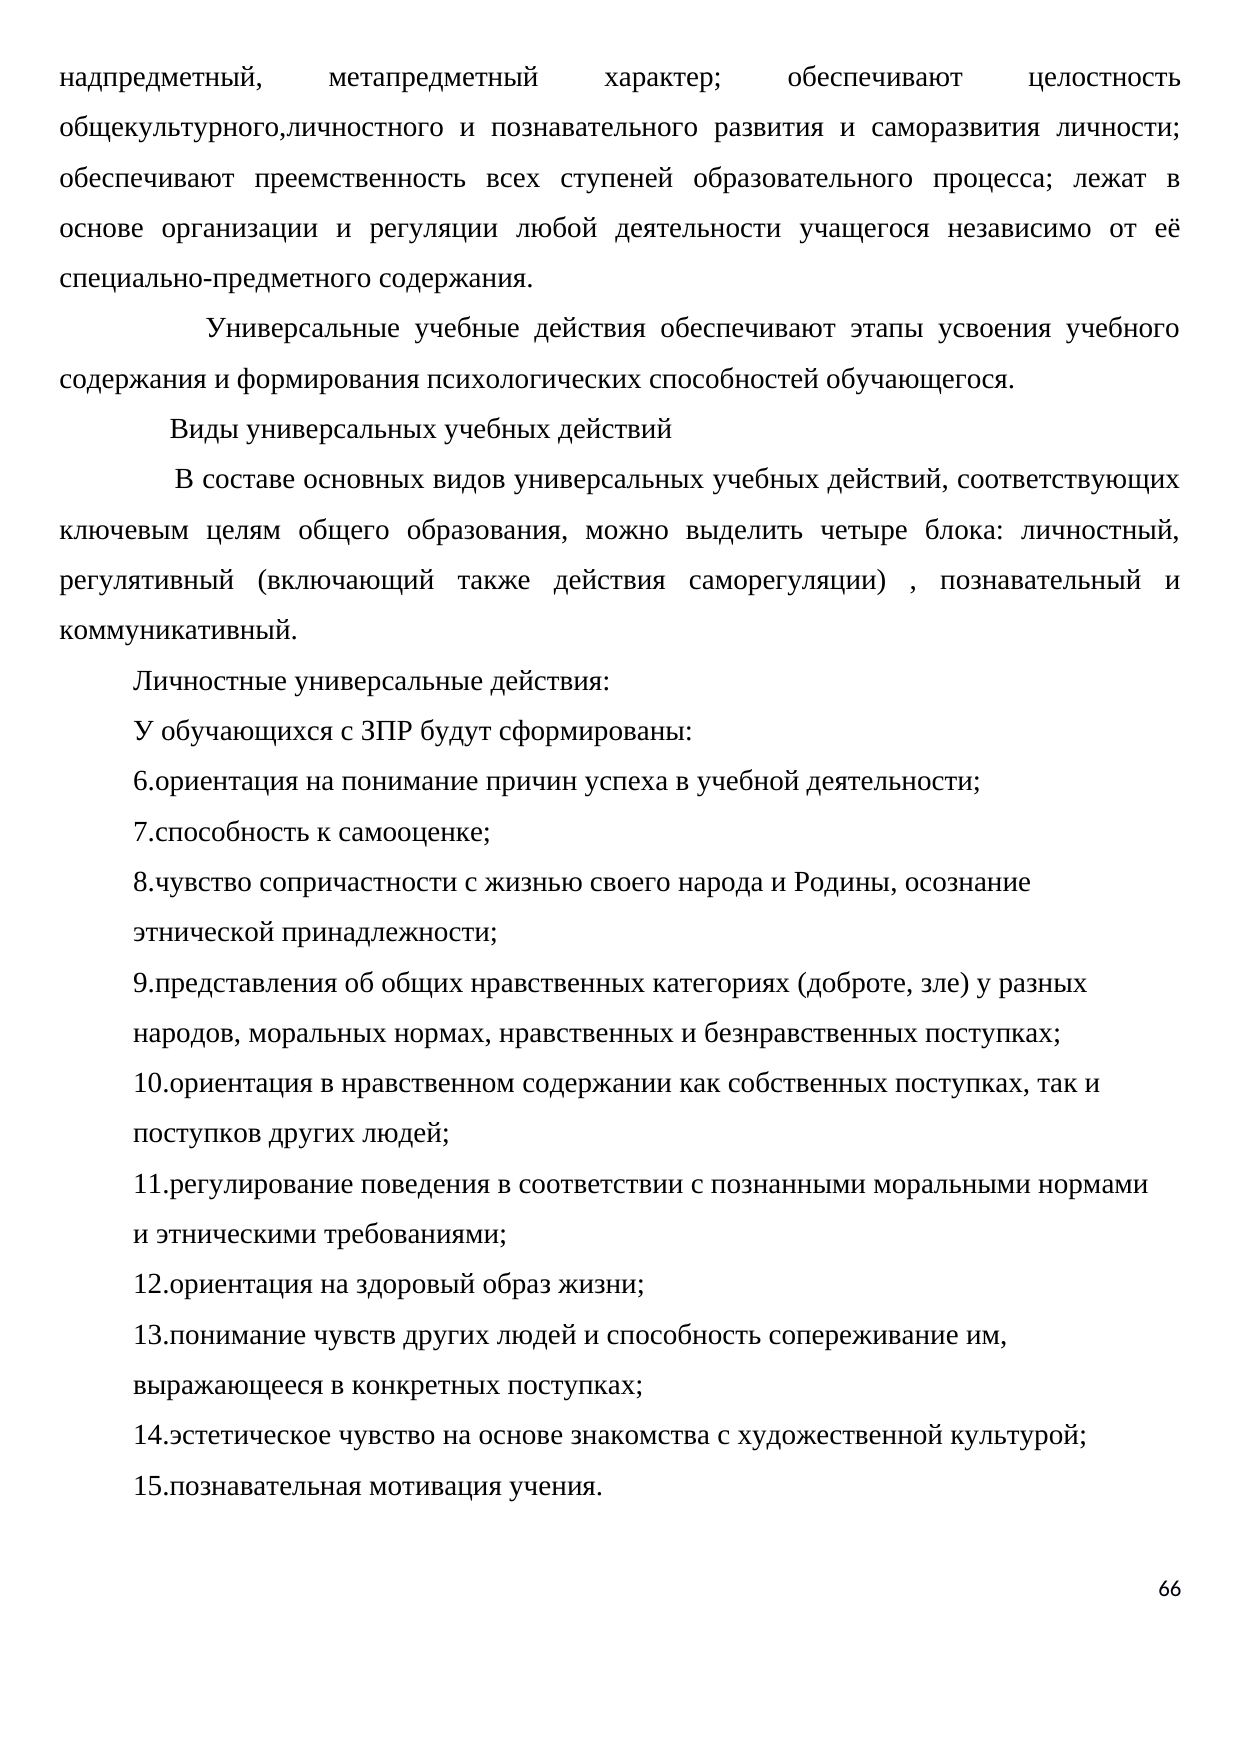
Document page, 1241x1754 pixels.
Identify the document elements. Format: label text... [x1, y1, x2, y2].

text Личностные универсальные действия: [59, 663, 1181, 696]
text 15.познавательная мотивация учения. [59, 1468, 1181, 1501]
text Виды универсальных учебных действий [59, 411, 1181, 445]
text выражающееся в конкретных поступках; [59, 1367, 1181, 1401]
text народов, моральных нормах, нравственных и безнравственных поступках; [59, 1015, 1181, 1048]
text 14.эстетическое чувство на основе знакомства с художественной культурой; [59, 1417, 1181, 1451]
text 13.понимание чувств других людей и способность сопереживание им, [59, 1317, 1181, 1350]
text и этническими требованиями; [59, 1216, 1181, 1250]
text 10.ориентация в нравственном содержании как собственных поступках, так и [59, 1065, 1181, 1099]
text 6.ориентация на понимание причин успеха в учебной деятельности; [59, 763, 1181, 797]
text 11.регулирование поведения в соответствии с познанными моральными нормами [59, 1166, 1181, 1199]
text 12.ориентация на здоровый образ жизни; [59, 1267, 1181, 1300]
text У обучающихся с ЗПР будут сформированы: [59, 713, 1181, 747]
text В составе основных видов универсальных учебных действий, соответствующих ключевым целям общего образования, можно выделить четыре блока: личностный, регулятивный (включающий также действия саморегуляции) , познавательный и коммуникативный. [59, 462, 1181, 646]
text 9.представления об общих нравственных категориях (доброте, зле) у разных [59, 965, 1181, 998]
text этнической принадлежности; [59, 914, 1181, 948]
text 7.способность к самооценке; [59, 814, 1181, 847]
text 8.чувство сопричастности с жизнью своего народа и Родины, осознание [59, 864, 1181, 898]
text Универсальные учебные действия обеспечивают этапы усвоения учебного содержания и формирования психологических способностей обучающегося. [59, 311, 1181, 394]
text поступков других людей; [59, 1116, 1181, 1149]
text надпредметный, метапредметный характер; обеспечивают целостность общекультурного,личностного и познавательного развития и саморазвития личности; обеспечивают преемственность всех ступеней образовательного процесса; лежат в основе организации и регуляции любой деятельности учащегося независимо от её специально-предметного содержания. [59, 59, 1181, 294]
